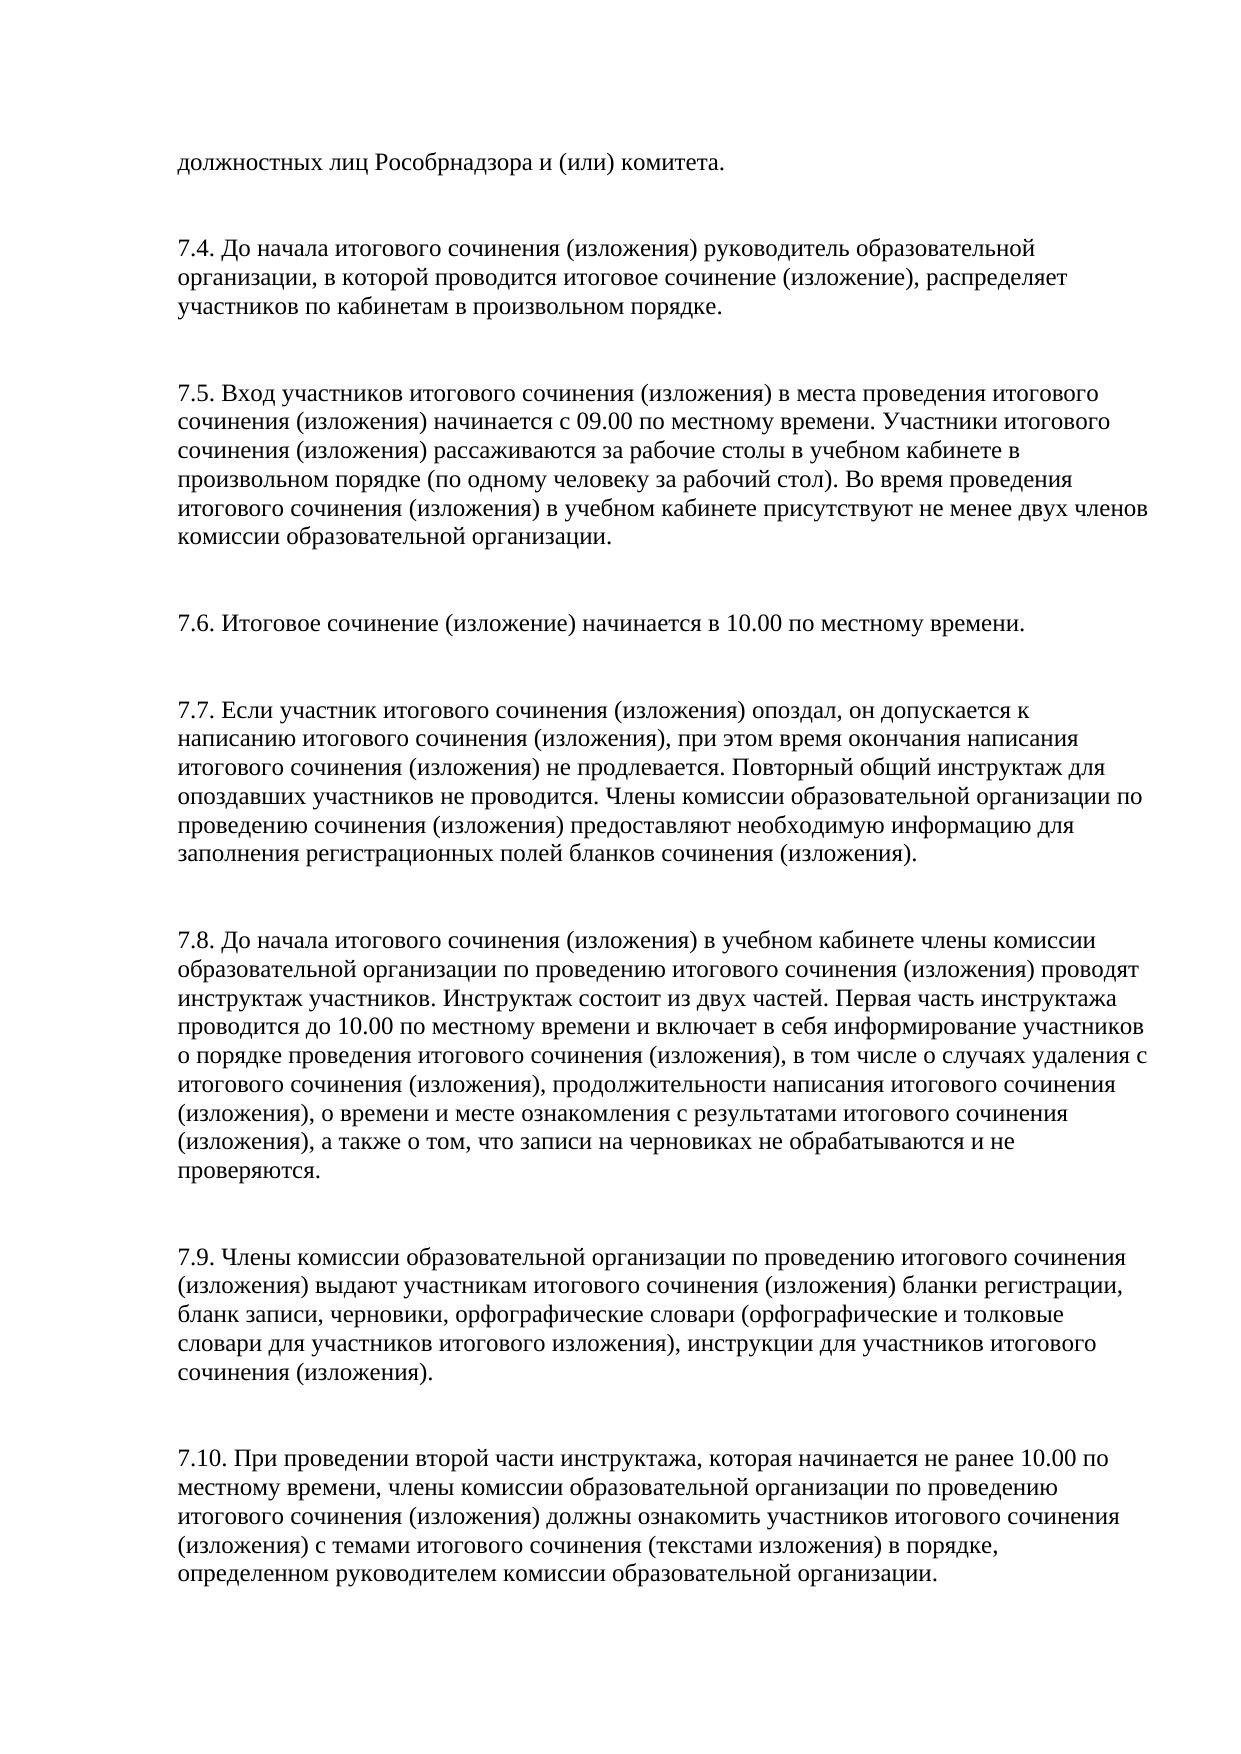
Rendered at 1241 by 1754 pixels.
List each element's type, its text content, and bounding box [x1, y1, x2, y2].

text 7.5. Вход участников итогового сочинения (изложения) в места проведения итогового сочинения (изложения) начинается с 09.00 по местному времени. Участники итогового сочинения (изложения) рассаживаются за рабочие столы в учебном кабинете в произвольном порядке (по одному человеку за рабочий стол). Во время проведения итогового сочинения (изложения) в учебном кабинете присутствуют не менее двух членов комиссии образовательной организации. [177, 349, 1152, 550]
text 7.7. Если участник итогового сочинения (изложения) опоздал, он допускается к написанию итогового сочинения (изложения), при этом время окончания написания итогового сочинения (изложения) не продлевается. Повторный общий инструктаж для опоздавших участников не проводится. Члены комиссии образовательной организации по проведению сочинения (изложения) предоставляют необходимую информацию для заполнения регистрационных полей бланков сочинения (изложения). [177, 666, 1152, 867]
text 7.8. До начала итогового сочинения (изложения) в учебном кабинете члены комиссии образовательной организации по проведению итогового сочинения (изложения) проводят инструктаж участников. Инструктаж состоит из двух частей. Первая часть инструктажа проводится до 10.00 по местному времени и включает в себя информирование участников о порядке проведения итогового сочинения (изложения), в том числе о случаях удаления с итогового сочинения (изложения), продолжительности написания итогового сочинения (изложения), о времени и месте ознакомления с результатами итогового сочинения (изложения), а также о том, что записи на черновиках не обрабатываются и не проверяются. [177, 896, 1152, 1184]
text 7.9. Члены комиссии образовательной организации по проведению итогового сочинения (изложения) выдают участникам итогового сочинения (изложения) бланки регистрации, бланк записи, черновики, орфографические словари (орфографические и толковые словари для участников итогового изложения), инструкции для участников итогового сочинения (изложения). [177, 1213, 1152, 1386]
text 7.6. Итоговое сочинение (изложение) начинается в 10.00 по местному времени. [177, 579, 1152, 637]
text 7.10. При проведении второй части инструктажа, которая начинается не ранее 10.00 по местному времени, члены комиссии образовательной организации по проведению итогового сочинения (изложения) должны ознакомить участников итогового сочинения (изложения) с темами итогового сочинения (текстами изложения) в порядке, определенном руководителем комиссии образовательной организации. [177, 1415, 1152, 1587]
text 7.4. До начала итогового сочинения (изложения) руководитель образовательной организации, в которой проводится итоговое сочинение (изложение), распределяет участников по кабинетам в произвольном порядке. [177, 205, 1152, 320]
text должностных лиц Рособрнадзора и (или) комитета. [177, 118, 1152, 176]
